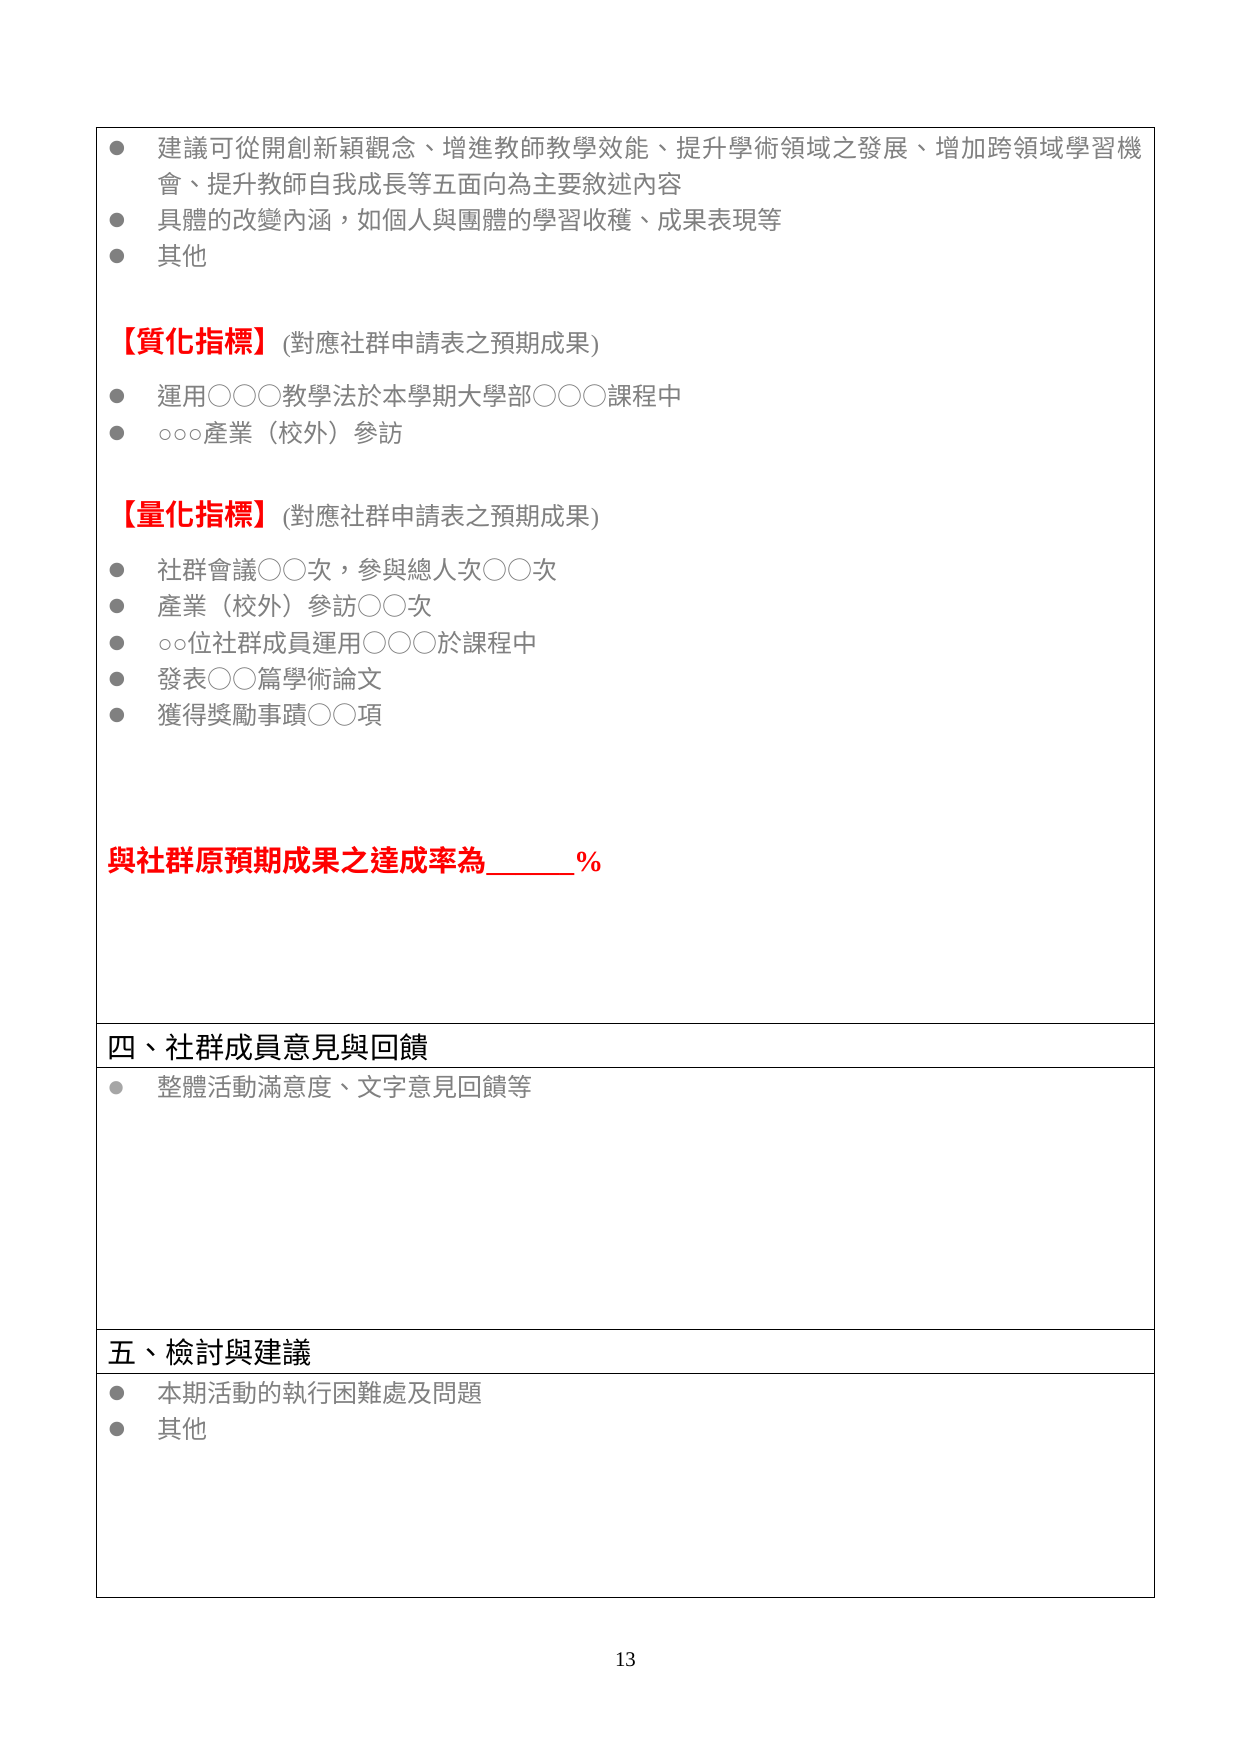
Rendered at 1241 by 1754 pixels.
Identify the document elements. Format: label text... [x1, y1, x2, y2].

table_cell 本期活動的執行困難處及問題 其他 [97, 1374, 1154, 1597]
table_cell 四、社群成員意見與回饋 [97, 1024, 1154, 1067]
table_cell 建議可從開創新穎觀念、增進教師教學效能、提升學術領域之發展、增加跨領域學習機會、提升教師自我成長等五面向為主要敘述內容 具體的改變內涵，如個人與團體的學習收穫、成果表現等 其他 【質化指標】(對應社群申請表之預期成果) 運用○○○教學法於本學期大學部○○○課程中 ○○○產業（校外）參訪 【量化指標】(對應社群申請表之預期成果) 社群會議○○次，參與總人次○○次 產業（校外）參訪○○次 ○○位社群成員運用○○○於課程中 發表○○篇學術論文 獲得獎勵事蹟○○項 與社群原預期成果之達成率為______% [97, 128, 1154, 1023]
table_cell 五、檢討與建議 [97, 1330, 1154, 1372]
table_cell 整體活動滿意度、文字意見回饋等 [97, 1068, 1154, 1329]
